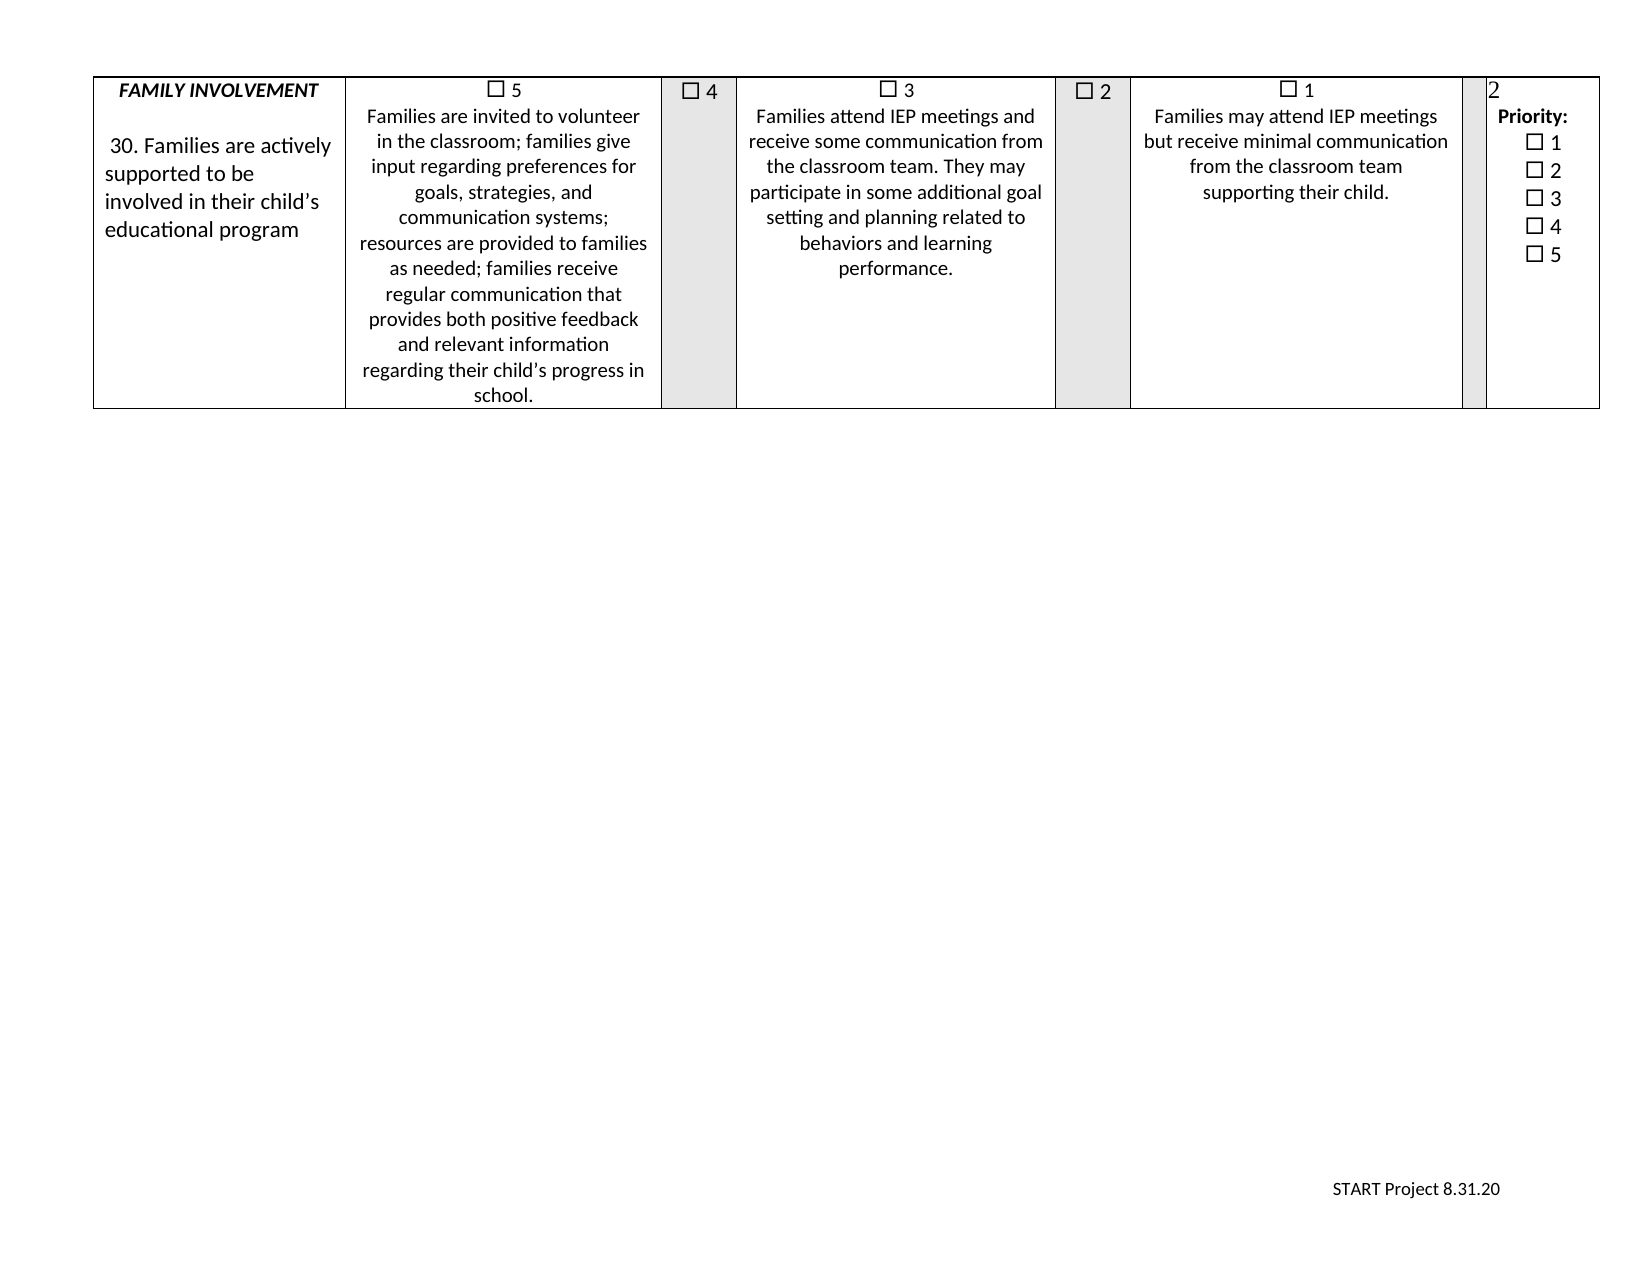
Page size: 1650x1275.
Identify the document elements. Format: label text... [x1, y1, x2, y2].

table_header 4 [662, 78, 736, 408]
table_header 3 Families attend IEP meetings and receive some communication from the classroom team. They may participate in some additional goal setting and planning related to behaviors and learning performance. [737, 78, 1055, 408]
table_header 2 [1056, 78, 1130, 408]
table_header 5 Families are invited to volunteer in the classroom; families give input regarding preferences for goals, strategies, and communication systems; resources are provided to families as needed; families receive regular communication that provides both positive feedback and relevant information regarding their child’s progress in school. [346, 78, 661, 408]
table_header Priority: 1 2 3 4 5 [1487, 78, 1599, 408]
table_header [1463, 78, 1486, 408]
table_header FAMILY INVOLVEMENT 30. Families are actively supported to be involved in their child’s educational program [94, 78, 345, 408]
table_header 1 Families may attend IEP meetings but receive minimal communication from the classroom team supporting their child. [1131, 78, 1462, 408]
